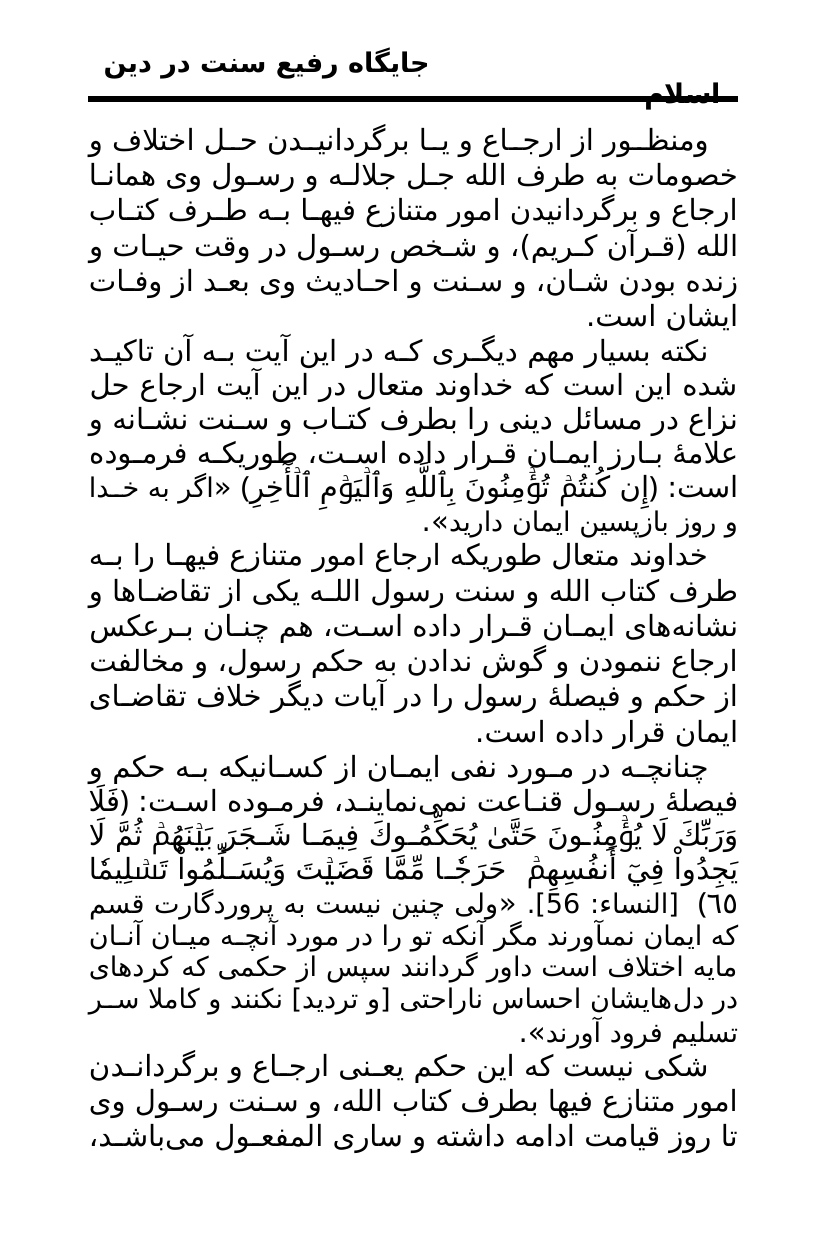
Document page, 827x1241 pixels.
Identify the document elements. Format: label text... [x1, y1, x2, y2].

text چنانچه در مورد نفی ایمان از كسانیكه به حكم و فیصلۀ رسول قناعت نمی‌نمایند، فرموده است: ﴿فَلَا وَرَبِّكَ لَا يُؤۡمِنُونَ حَتَّىٰ يُحَكِّمُوكَ فِيمَا شَجَرَ بَيۡنَهُمۡ ثُمَّ لَا يَجِدُواْ فِيٓ أَنفُسِهِمۡ حَرَجٗا مِّمَّا قَضَيۡتَ وَيُسَلِّمُواْ تَسۡلِيمٗا ٦٥﴾ [النساء: 56]. «ولى چنین نیست به پروردگارت قسم كه ایمان نمى‏آورند مگر آنكه تو را در مورد آنچه میان آنان مایه اختلاف است داور گردانند سپس از حكمى كه كرده‏اى در دل‌هایشان احساس ناراحتى [و تردید] نكنند و كاملا سر تسلیم فرود آورند». [89, 750, 738, 1049]
text ومنظور از ارجاع و یا برگردانیدن حل اختلاف و خصومات به طرف الله جل جلاله و رسول وی همانا ارجاع و برگردانیدن امور متنازع فیها به طرف کتاب الله (قرآن کریم)، و شخص رسول در وقت حیات و زنده بودن شان، و سنت و احادیث وی بعد از وفات ایشان است. [89, 123, 738, 333]
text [89, 1049, 738, 1153]
text خداوند متعال طوریكه ارجاع امور متنازع فیها را به طرف کتاب الله و سنت رسول الله یکی از تقاضاها و نشانه‌های ایمان قرار داده است، هم چنان برعکس ارجاع ننمودن و گوش ندادن به حكم رسول، و مخالفت از حكم و فیصلۀ رسول را در آیات دیگر خلاف تقاضای ایمان قرار داده است. [89, 538, 738, 749]
text نکته بسیار مهم دیگری که در این آیت به آن تاکید شده این است که خداوند متعال در این آیت ارجاع حل نزاع در مسائل دینی را بطرف کتاب و سنت نشانه و علامۀ بارز ایمان قرار داده است، طوریکه فرموده است: ﴿إِن كُنتُمۡ تُؤۡمِنُونَ بِٱللَّهِ وَٱلۡيَوۡمِ ٱلۡأٓخِرِ﴾ «اگر به خدا و روز بازپسین ایمان دارید». [89, 335, 738, 538]
